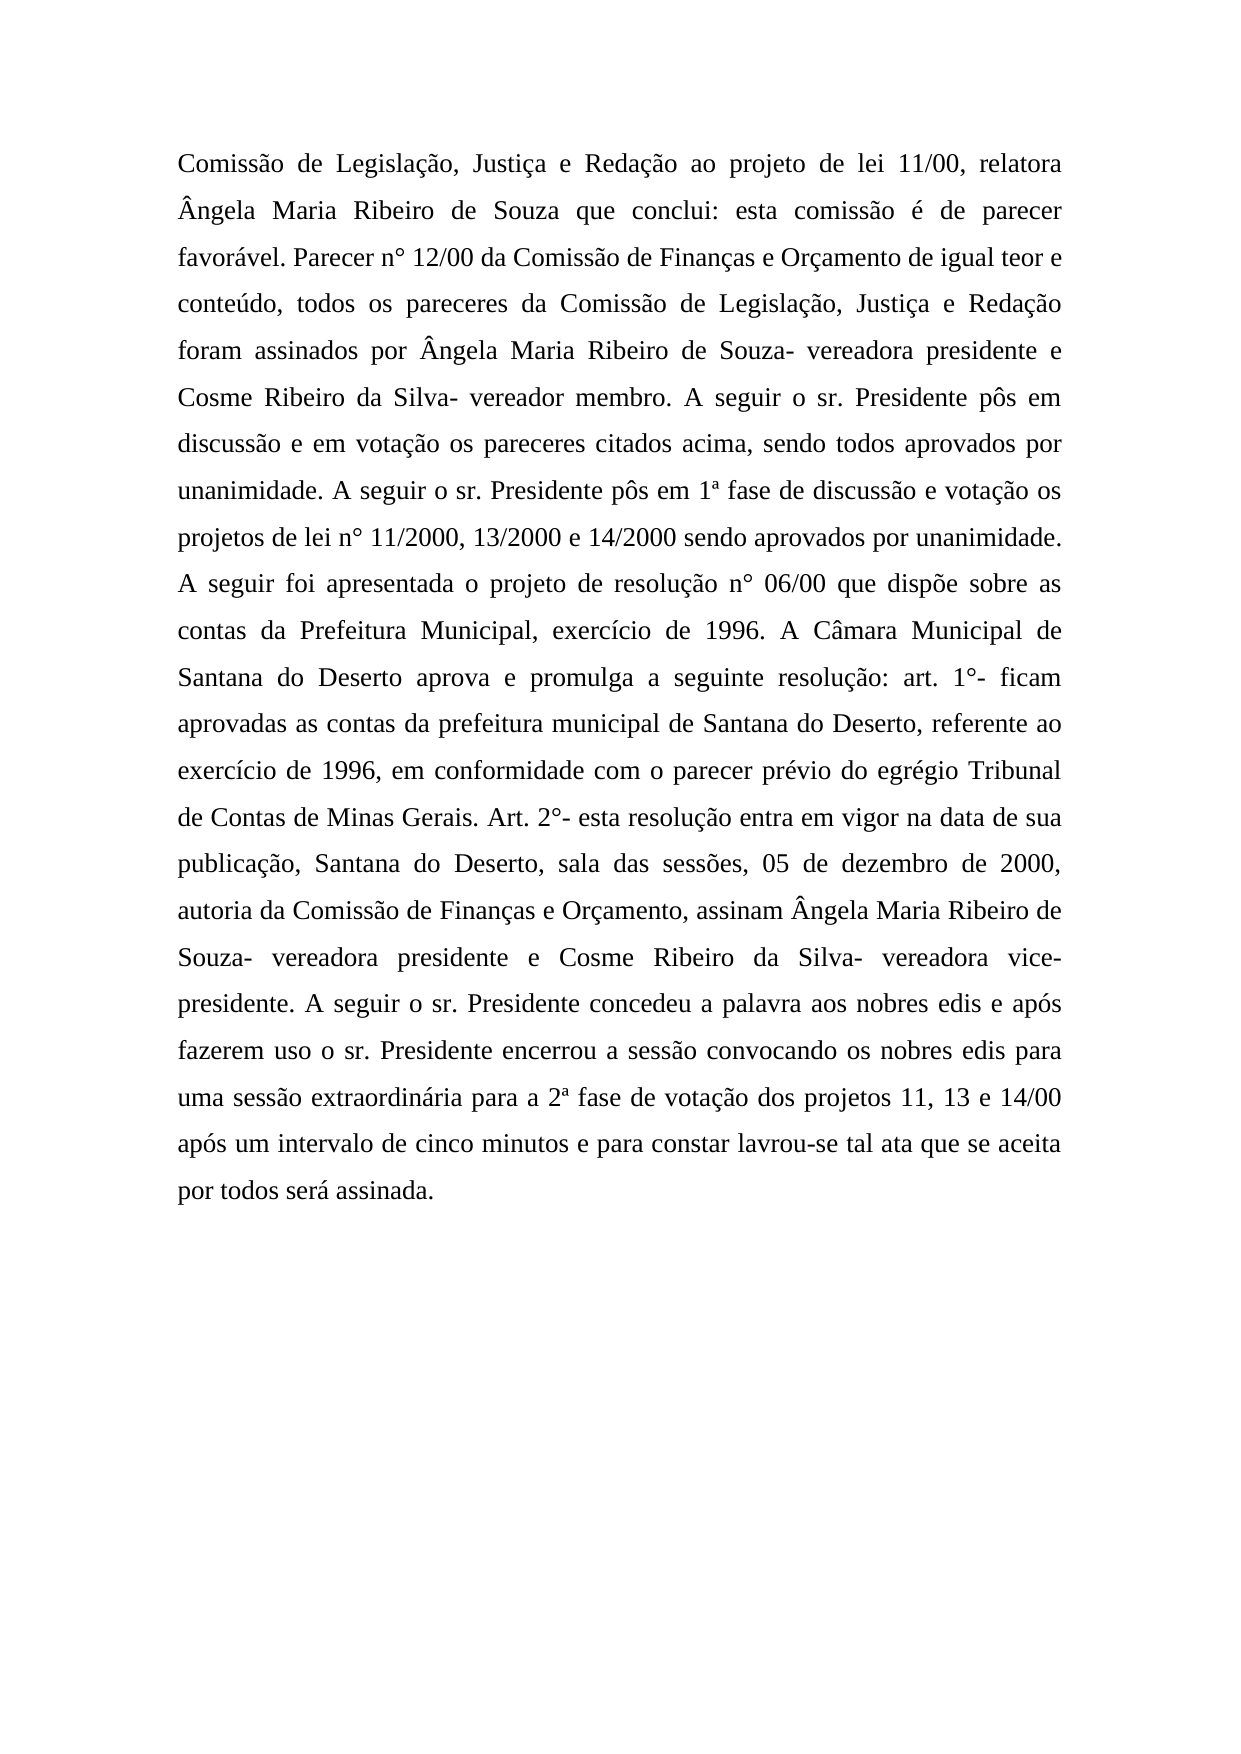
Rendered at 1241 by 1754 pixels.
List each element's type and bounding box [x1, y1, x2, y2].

text [177, 148, 1063, 1205]
